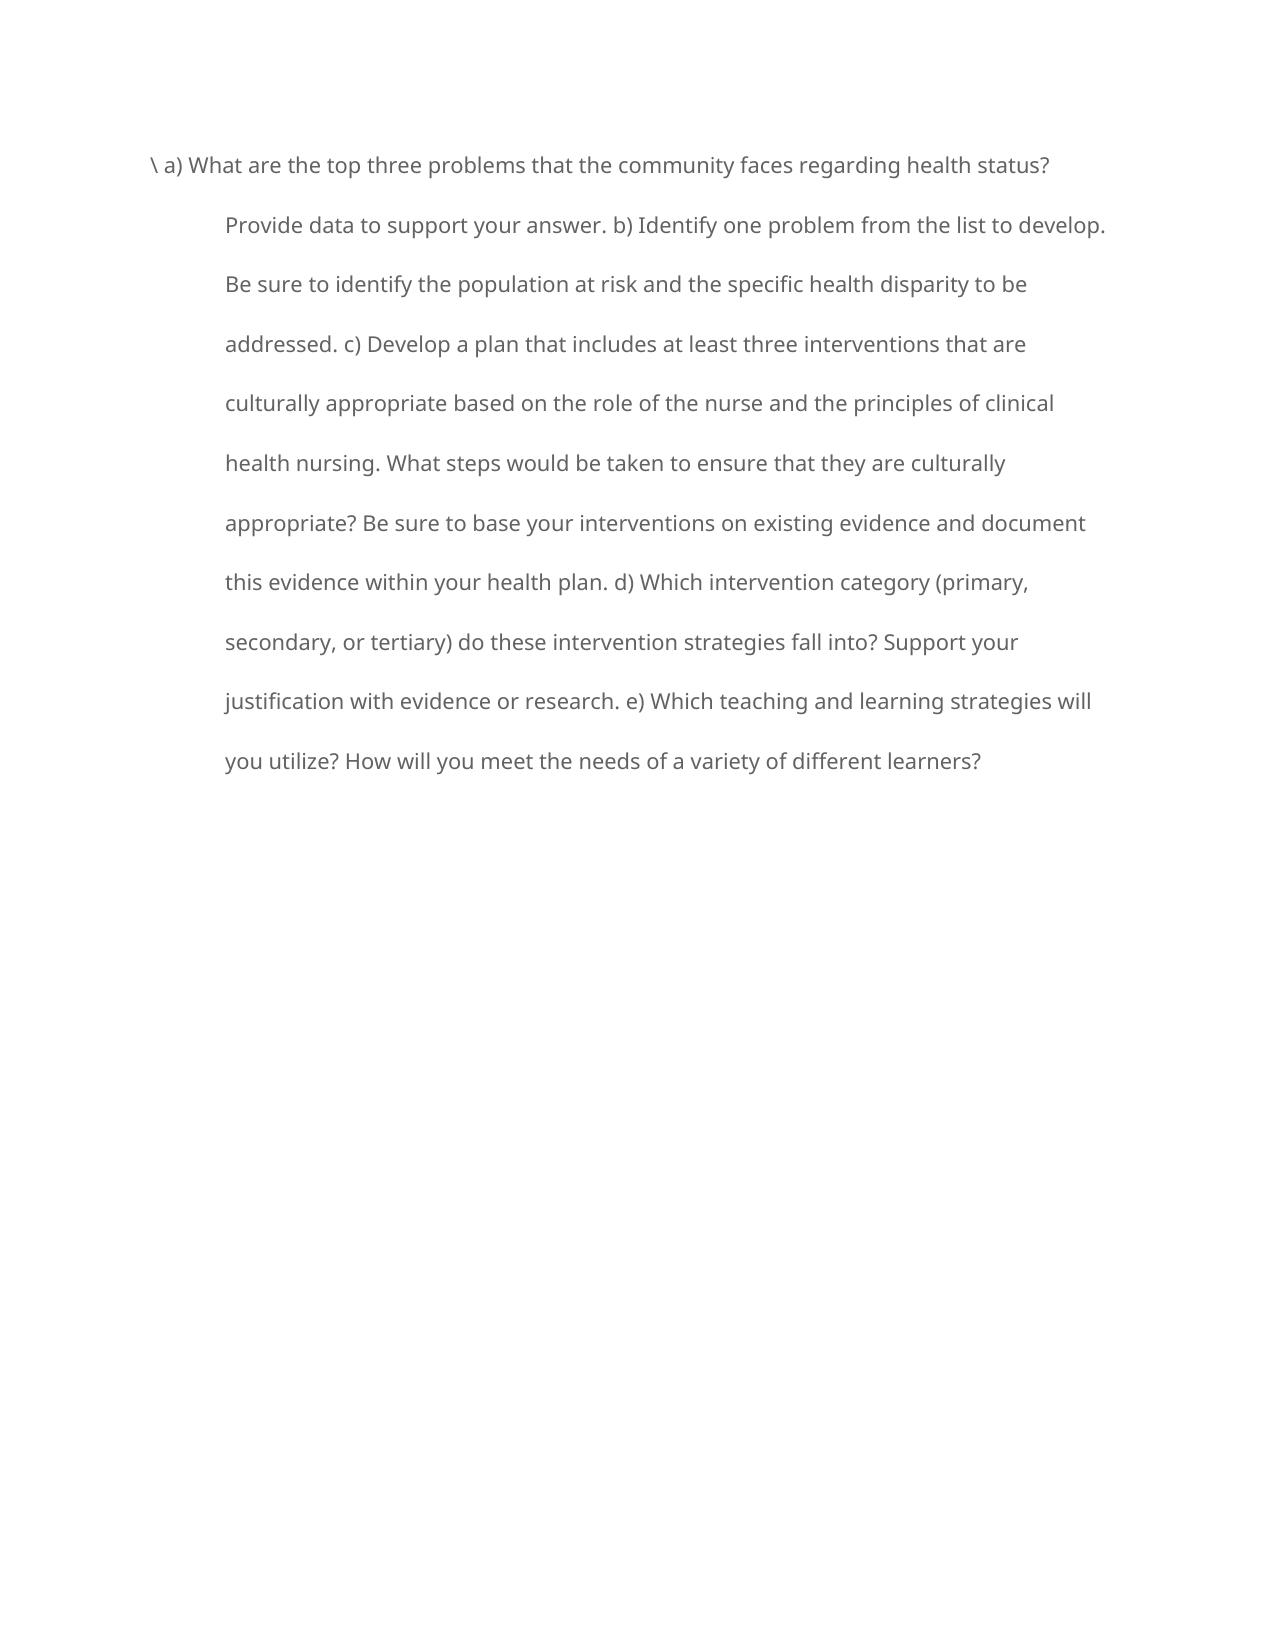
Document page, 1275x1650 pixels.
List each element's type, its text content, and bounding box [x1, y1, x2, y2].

text \ a) What are the top three problems that the community faces regarding health status? Provide data to support your answer. b) Identify one problem from the list to develop. Be sure to identify the population at risk and the specific health disparity to be addressed. c) Develop a plan that includes at least three interventions that are culturally appropriate based on the role of the nurse and the principles of clinical health nursing. What steps would be taken to ensure that they are culturally appropriate? Be sure to base your interventions on existing evidence and document this evidence within your health plan. d) Which intervention category (primary, secondary, or tertiary) do these intervention strategies fall into? Support your justification with evidence or research. e) Which teaching and learning strategies will you utilize? How will you meet the needs of a variety of different learners? [150, 150, 1125, 776]
